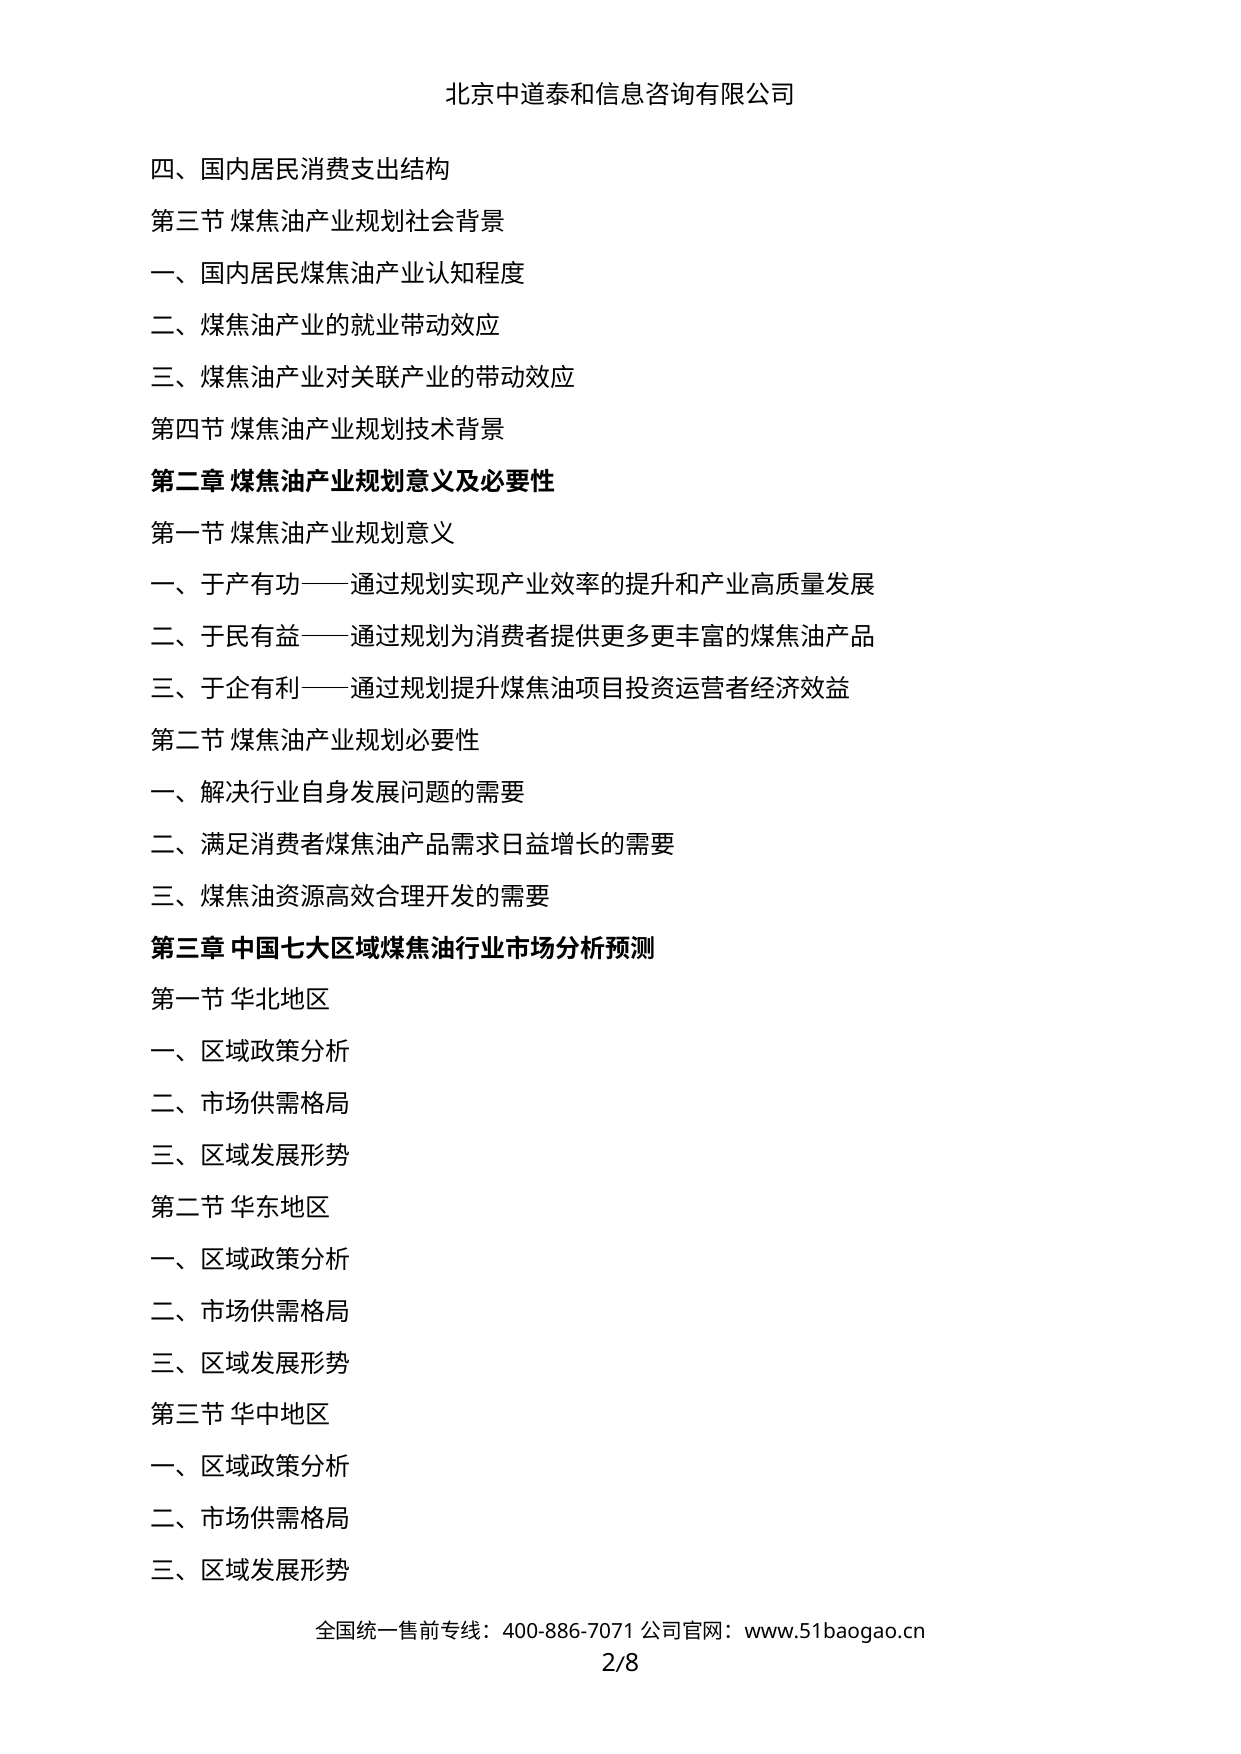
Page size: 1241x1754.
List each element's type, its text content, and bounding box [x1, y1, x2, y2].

text 二、市场供需格局 [150, 1291, 1090, 1327]
text 二、于民有益——通过规划为消费者提供更多更丰富的煤焦油产品 [150, 617, 1090, 653]
text 第二章 煤焦油产业规划意义及必要性 [150, 461, 1090, 497]
text 第三节 华中地区 [150, 1395, 1090, 1431]
text 第四节 煤焦油产业规划技术背景 [150, 409, 1090, 446]
text 三、区域发展形势 [150, 1551, 1090, 1587]
text 一、区域政策分析 [150, 1239, 1090, 1276]
text 三、于企有利——通过规划提升煤焦油项目投资运营者经济效益 [150, 669, 1090, 705]
text 第二节 华东地区 [150, 1187, 1090, 1224]
text 三、区域发展形势 [150, 1136, 1090, 1172]
text 三、煤焦油资源高效合理开发的需要 [150, 876, 1090, 912]
text 一、区域政策分析 [150, 1447, 1090, 1483]
text 第一节 华北地区 [150, 980, 1090, 1016]
text 第二节 煤焦油产业规划必要性 [150, 721, 1090, 757]
text 一、于产有功——通过规划实现产业效率的提升和产业高质量发展 [150, 565, 1090, 601]
text 第一节 煤焦油产业规划意义 [150, 513, 1090, 549]
text 一、区域政策分析 [150, 1032, 1090, 1068]
text 第三章 中国七大区域煤焦油行业市场分析预测 [150, 928, 1090, 964]
text 一、国内居民煤焦油产业认知程度 [150, 254, 1090, 290]
text 二、煤焦油产业的就业带动效应 [150, 306, 1090, 342]
text 一、解决行业自身发展问题的需要 [150, 772, 1090, 809]
text 二、市场供需格局 [150, 1084, 1090, 1120]
text 四、国内居民消费支出结构 [150, 150, 1090, 186]
text 第三节 煤焦油产业规划社会背景 [150, 202, 1090, 238]
text 三、区域发展形势 [150, 1343, 1090, 1379]
text 二、满足消费者煤焦油产品需求日益增长的需要 [150, 824, 1090, 861]
text 二、市场供需格局 [150, 1499, 1090, 1535]
text 三、煤焦油产业对关联产业的带动效应 [150, 357, 1090, 394]
